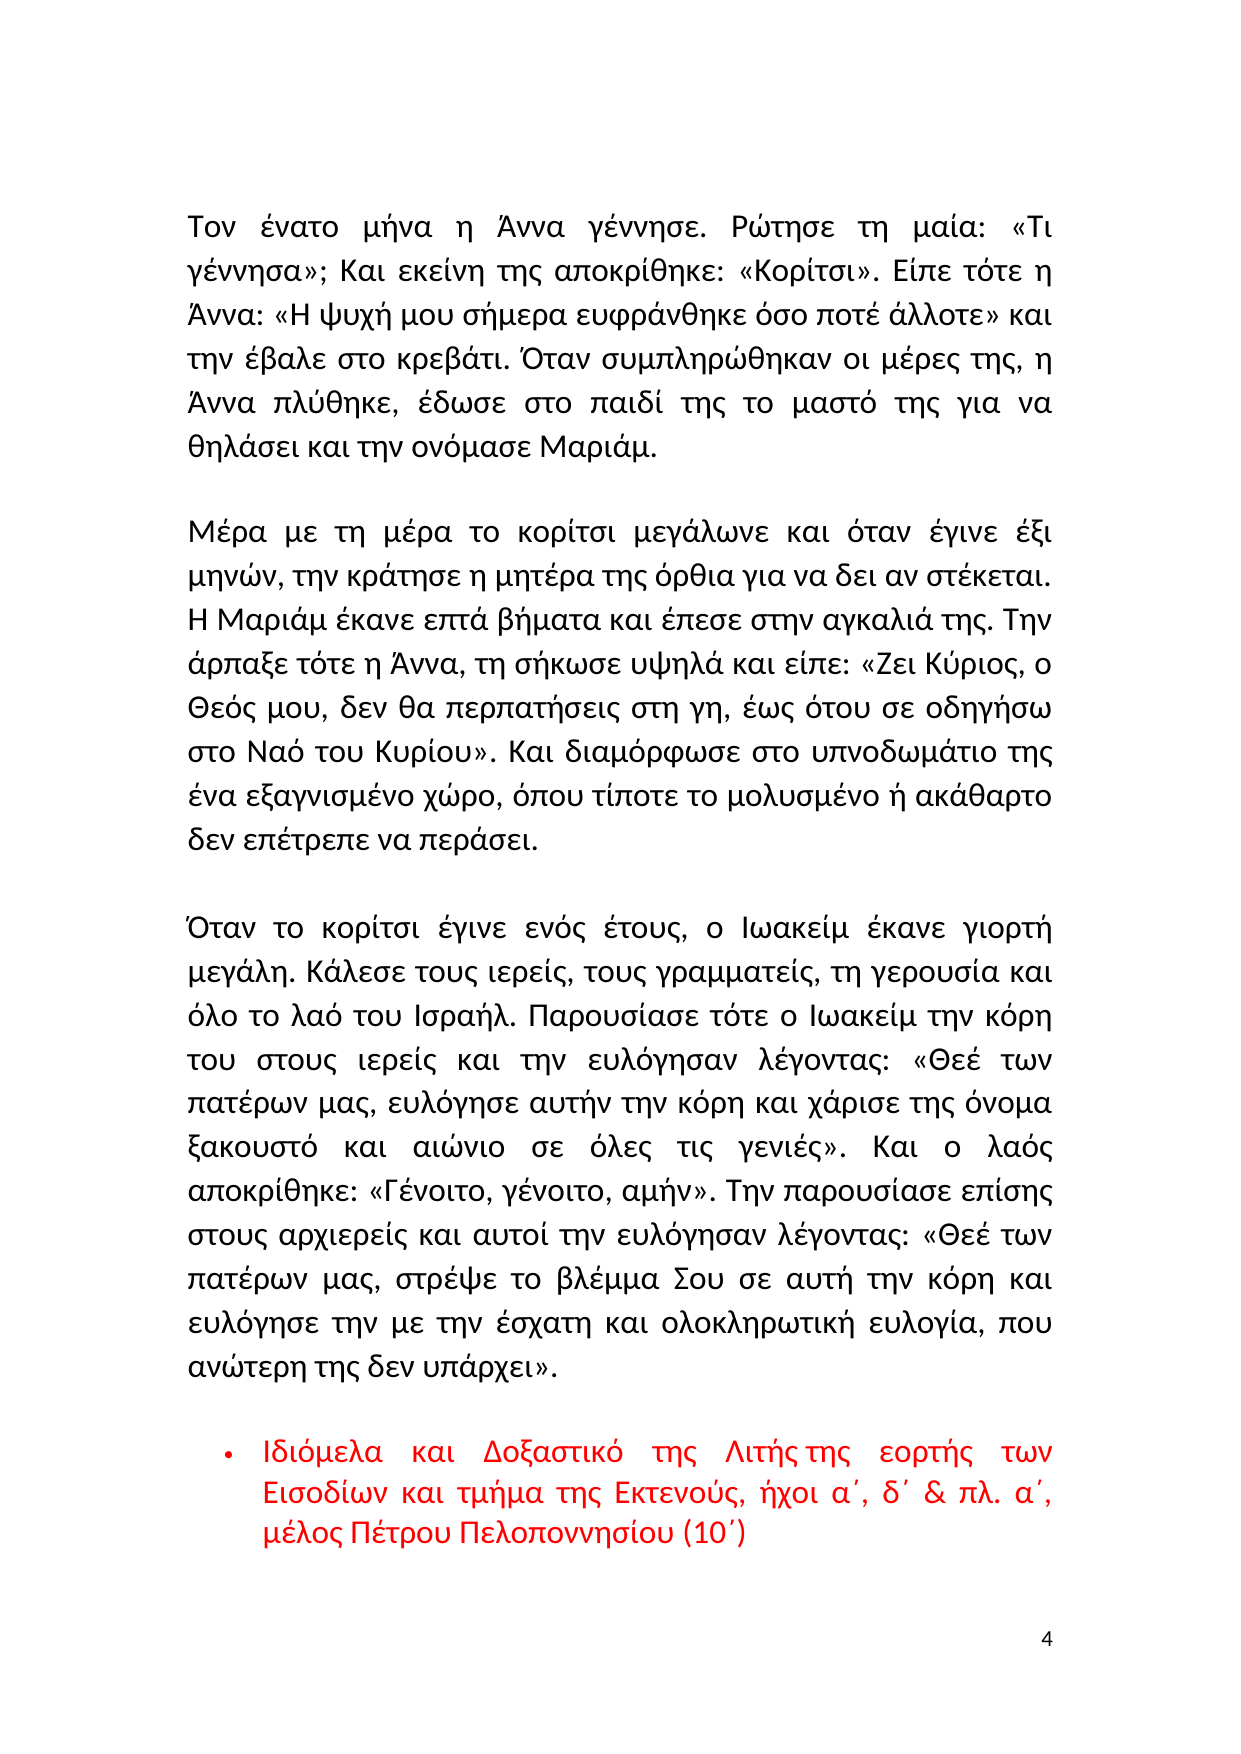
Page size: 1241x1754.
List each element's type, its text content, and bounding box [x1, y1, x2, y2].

text Μέρα με τη μέρα το κορίτσι μεγάλωνε και όταν έγινε έξι μηνών, την κράτησε η μητέρα της όρθια για να δει αν στέκεται. Η Μαριάμ έκανε επτά βήματα και έπεσε στην αγκαλιά της. Την άρπαξε τότε η Άννα, τη σήκωσε υψηλά και είπε: «Ζει Κύριος, ο Θεός μου, δεν θα περπατήσεις στη γη, έως ότου σε οδηγήσω στο Ναό του Κυρίου». Και διαμόρφωσε στο υπνοδωμάτιο της ένα εξαγνισμένο χώρο, όπου τίποτε το μολυσμένο ή ακάθαρτο δεν επέτρεπε να περάσει. [187, 510, 1053, 858]
text Τον ένατο μήνα η Άννα γέννησε. Ρώτησε τη μαία: «Τι γέννησα»; Και εκείνη της αποκρίθηκε: «Κορίτσι». Είπε τότε η Άννα: «Η ψυχή μου σήμερα ευφράνθηκε όσο ποτέ άλλοτε» και την έβαλε στο κρεβάτι. Όταν συμπληρώθηκαν οι μέρες της, η Άννα πλύθηκε, έδωσε στο παιδί της το μαστό της για να θηλάσει και την ονόμασε Μαριάμ. [187, 205, 1053, 465]
list Ιδιόμελα και Δοξαστικό της Λιτής της εορτής των Εισοδίων και τμήμα της Εκτενούς, ήχοι α΄, δ΄ & πλ. α΄, μέλος Πέτρου Πελοποννησίου (10΄) [225, 1430, 1053, 1552]
text Όταν το κορίτσι έγινε ενός έτους, ο Ιωακείμ έκανε γιορτή μεγάλη. Κάλεσε τους ιερείς, τους γραμματείς, τη γερουσία και όλο το λαό του Ισραήλ. Παρουσίασε τότε ο Ιωακείμ την κόρη του στους ιερείς και την ευλόγησαν λέγοντας: «Θεέ των πατέρων μας, ευλόγησε αυτήν την κόρη και χάρισε της όνομα ξακουστό και αιώνιο σε όλες τις γενιές». Και ο λαός αποκρίθηκε: «Γένοιτο, γένοιτο, αμήν». Την παρουσίασε επίσης στους αρχιερείς και αυτοί την ευλόγησαν λέγοντας: «Θεέ των πατέρων μας, στρέψε το βλέμμα Σου σε αυτή την κόρη και ευλόγησε την με την έσχατη και ολοκληρωτική ευλογία, που ανώτερη της δεν υπάρχει». [187, 906, 1053, 1386]
